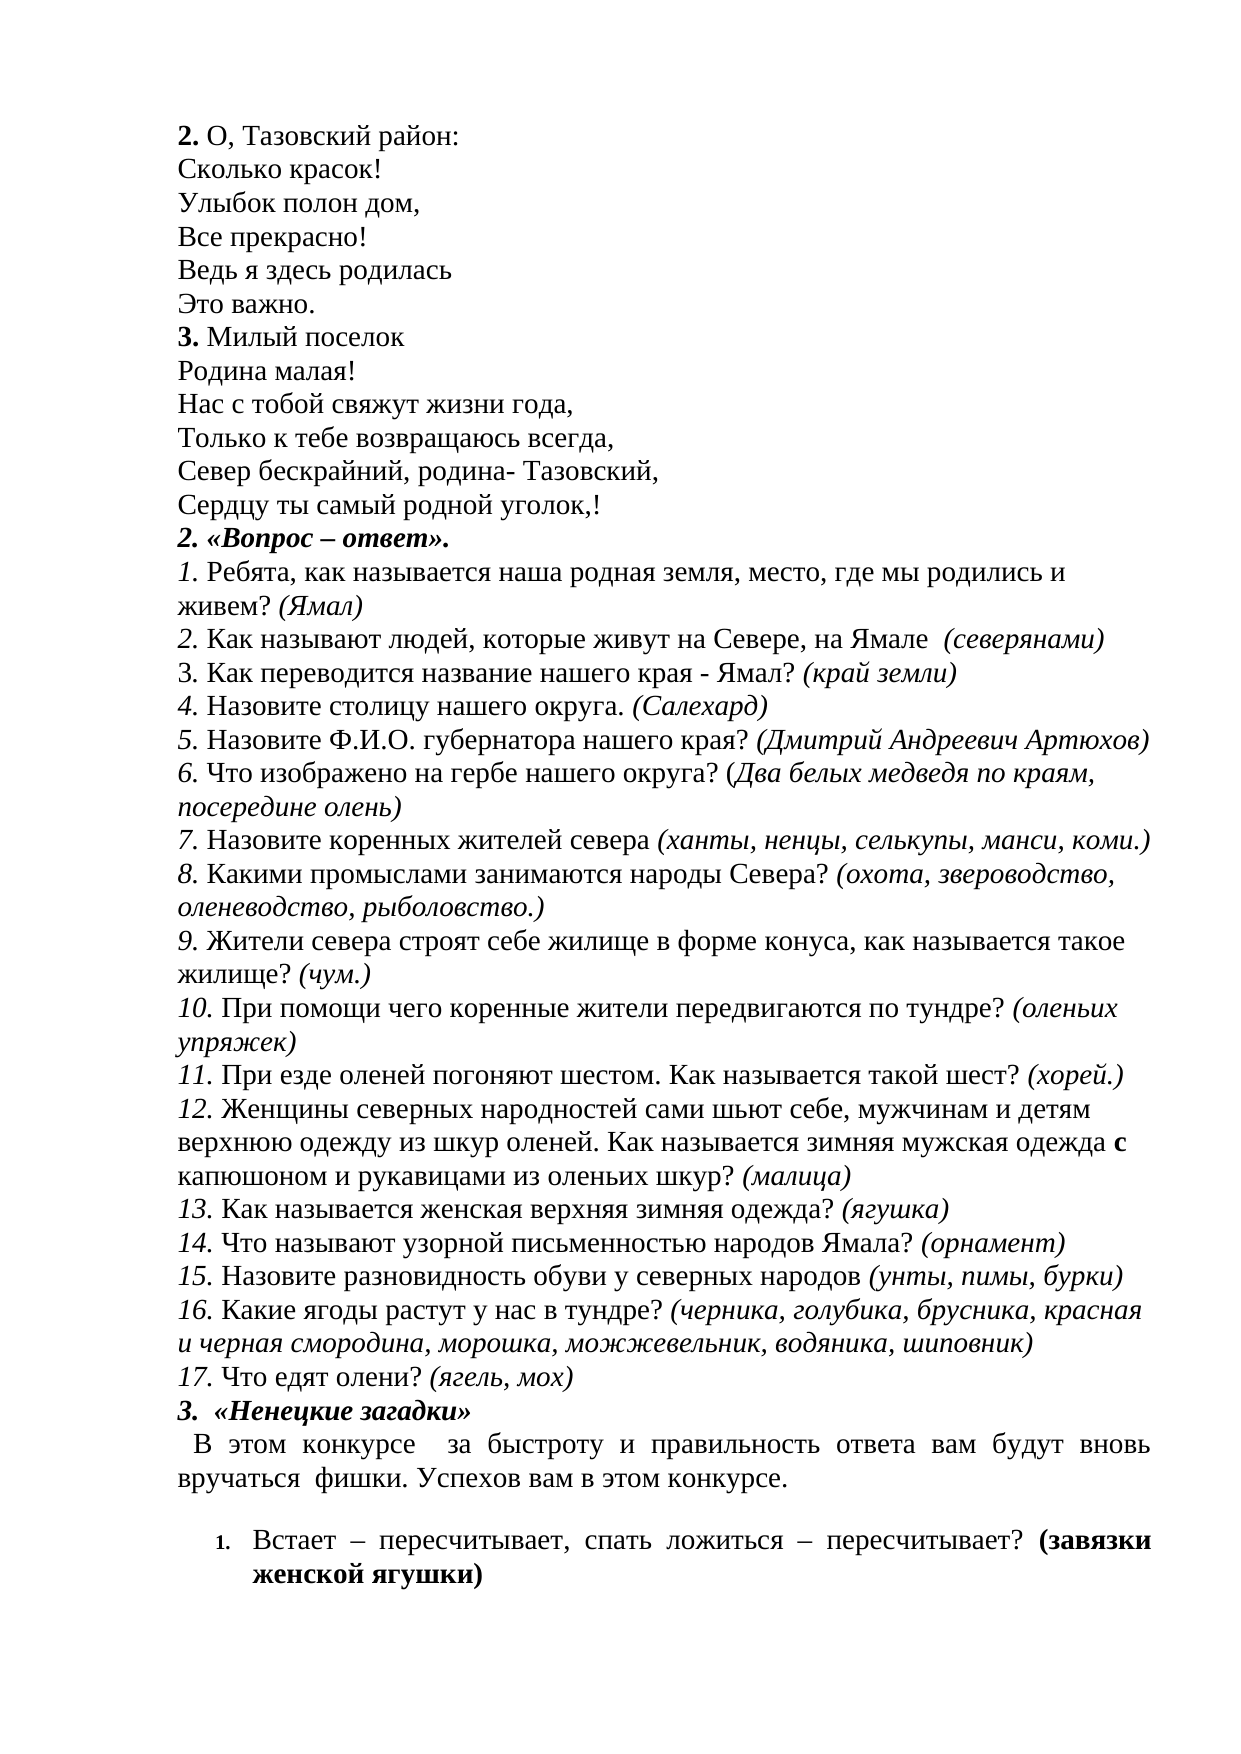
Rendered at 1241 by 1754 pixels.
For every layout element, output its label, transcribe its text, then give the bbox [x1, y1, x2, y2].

list Встает – пересчитывает, спать ложиться – пересчитывает? (завязки женской ягушки) [215, 1522, 1152, 1589]
text 2. Как называют людей, которые живут на Севере, на Ямале (северянами) [177, 621, 1152, 655]
text Сколько красок! [177, 152, 1152, 185]
text Родина малая! [177, 353, 1152, 386]
text 2. «Вопрос – ответ». [177, 521, 1152, 554]
text 15. Назовите разновидность обуви у северных народов (унты, пимы, бурки) [177, 1258, 1152, 1292]
text 13. Как называется женская верхняя зимняя одежда? (ягушка) [177, 1191, 1152, 1225]
text 4. Назовите столицу нашего округа. (Салехард) [177, 688, 1152, 722]
text 17. Что едят олени? (ягель, мох) [177, 1359, 1152, 1393]
text Все прекрасно! [177, 219, 1152, 252]
text Сердцу ты самый родной уголок,! [177, 487, 1152, 521]
text 12. Женщины северных народностей сами шьют себе, мужчинам и детям верхнюю одежду из шкур оленей. Как называется зимняя мужская одежда с капюшоном и рукавицами из оленьих шкур? (малица) [177, 1091, 1152, 1191]
text 11. При езде оленей погоняют шестом. Как называется такой шест? (хорей.) [177, 1057, 1152, 1091]
text 2. О, Тазовский район: [177, 118, 1152, 152]
text Улыбок полон дом, [177, 185, 1152, 219]
text Только к тебе возвращаюсь всегда, [177, 420, 1152, 453]
text 16. Какие ягоды растут у нас в тундре? (черника, голубика, брусника, красная и черная смородина, морошка, можжевельник, водяника, шиповник) [177, 1292, 1152, 1359]
text 3. Как переводится название нашего края - Ямал? (край земли) [177, 655, 1152, 688]
text Нас с тобой свяжут жизни года, [177, 386, 1152, 420]
text 10. При помощи чего коренные жители передвигаются по тундре? (оленьих упряжек) [177, 990, 1152, 1057]
text 7. Назовите коренных жителей севера (ханты, ненцы, селькупы, манси, коми.) [177, 822, 1152, 856]
text 1. Ребята, как называется наша родная земля, место, где мы родились и живем? (Ямал) [177, 554, 1152, 621]
text 3. Милый поселок [177, 319, 1152, 353]
text 5. Назовите Ф.И.О. губернатора нашего края? (Дмитрий Андреевич Артюхов) [177, 722, 1152, 755]
text 6. Что изображено на гербе нашего округа? (Два белых медведя по краям, посередине олень) [177, 755, 1152, 822]
text 9. Жители севера строят себе жилище в форме конуса, как называется такое жилище? (чум.) [177, 923, 1152, 990]
text 3. «Ненецкие загадки» [177, 1393, 1152, 1426]
text В этом конкурсе за быстроту и правильность ответа вам будут вновь вручаться фишки. Успехов вам в этом конкурсе. [177, 1426, 1152, 1493]
text Ведь я здесь родилась [177, 252, 1152, 286]
text Это важно. [177, 286, 1152, 319]
text Север бескрайний, родина- Тазовский, [177, 453, 1152, 487]
text 14. Что называют узорной письменностью народов Ямала? (орнамент) [177, 1225, 1152, 1258]
text 8. Какими промыслами занимаются народы Севера? (охота, звероводство, оленеводство, рыболовство.) [177, 856, 1152, 923]
